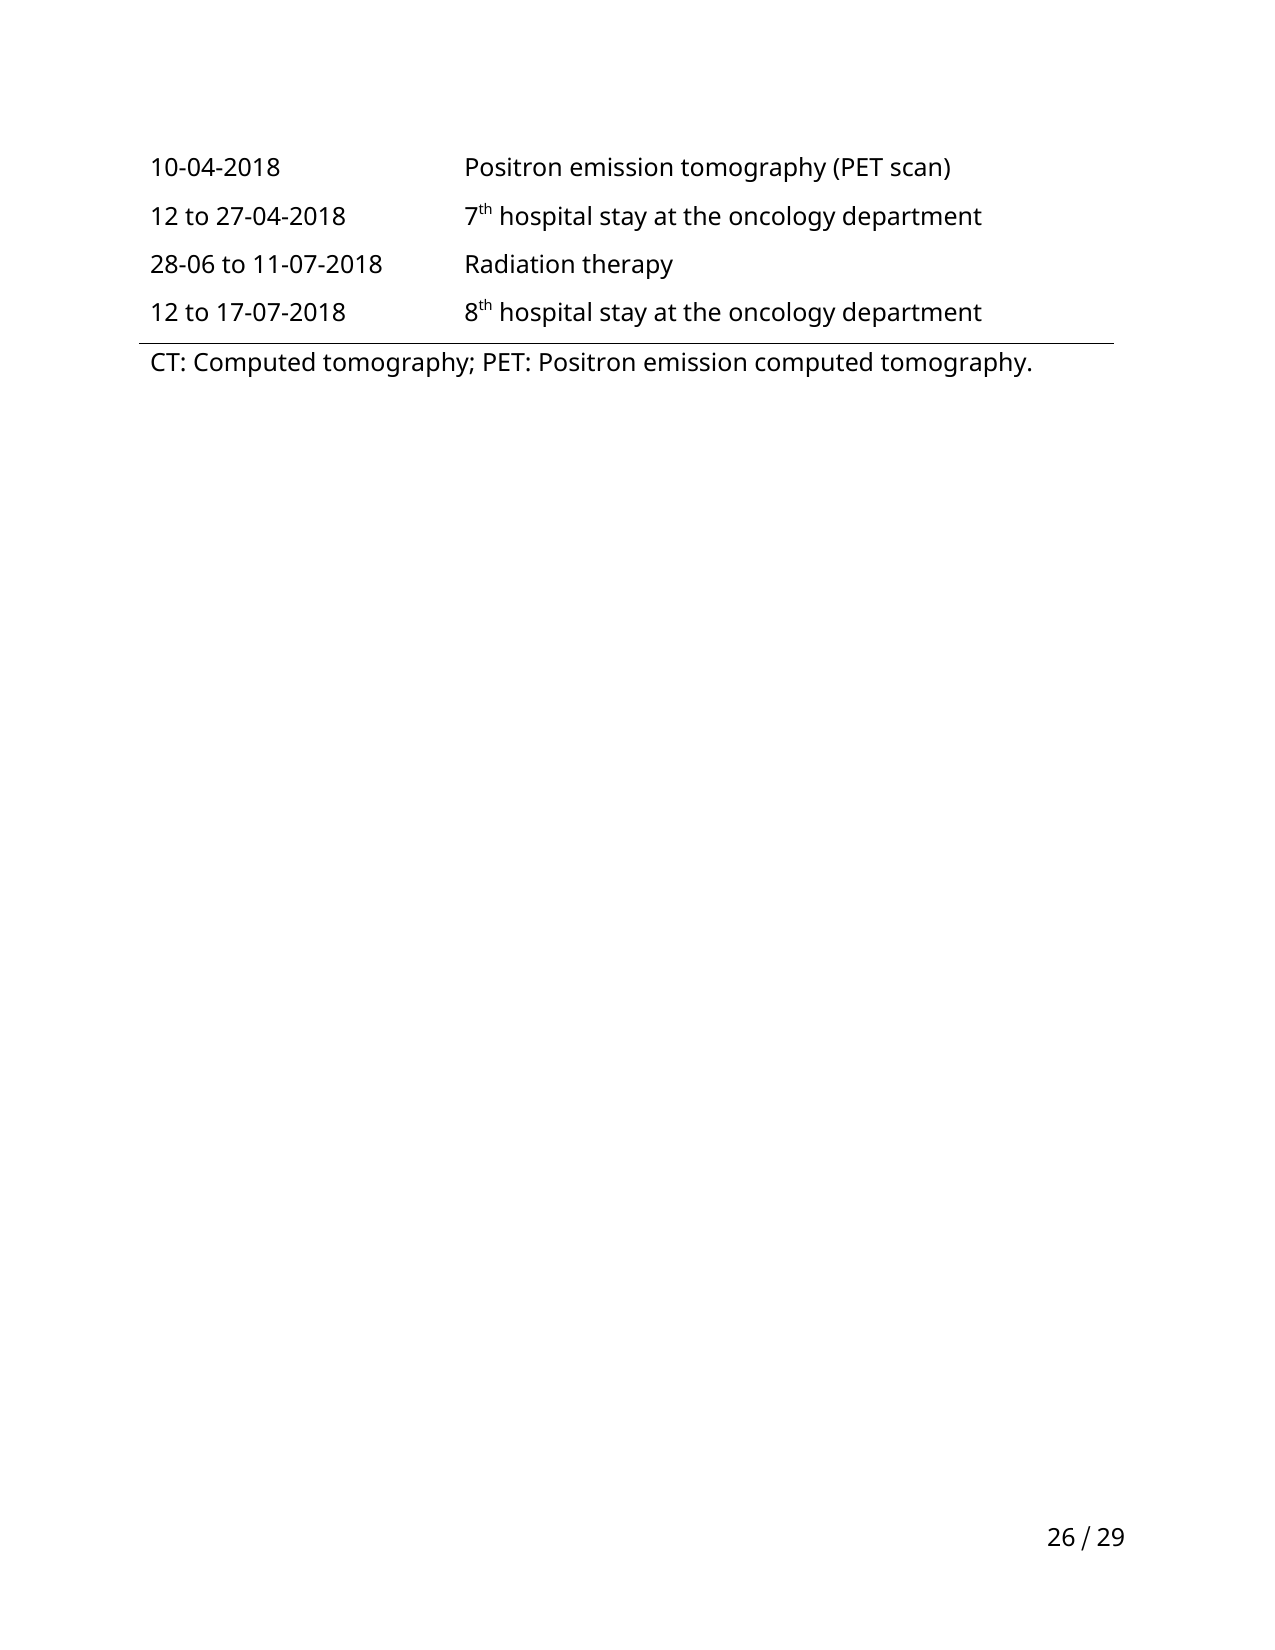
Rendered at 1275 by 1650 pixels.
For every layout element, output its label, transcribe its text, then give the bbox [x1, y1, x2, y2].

table_cell 7th hospital stay at the oncology department [453, 198, 1114, 247]
table_cell Positron emission tomography (PET scan) [453, 150, 1114, 198]
table_cell 8th hospital stay at the oncology department [453, 295, 1114, 343]
table_cell Radiation therapy [453, 247, 1114, 295]
table_cell 10-04-2018 [139, 150, 453, 198]
text CT: Computed tomography; PET: Positron emission computed tomography. [150, 344, 1125, 378]
table_cell 28-06 to 11-07-2018 [139, 247, 453, 295]
table_cell 12 to 27-04-2018 [139, 198, 453, 247]
table_cell 12 to 17-07-2018 [139, 295, 453, 343]
